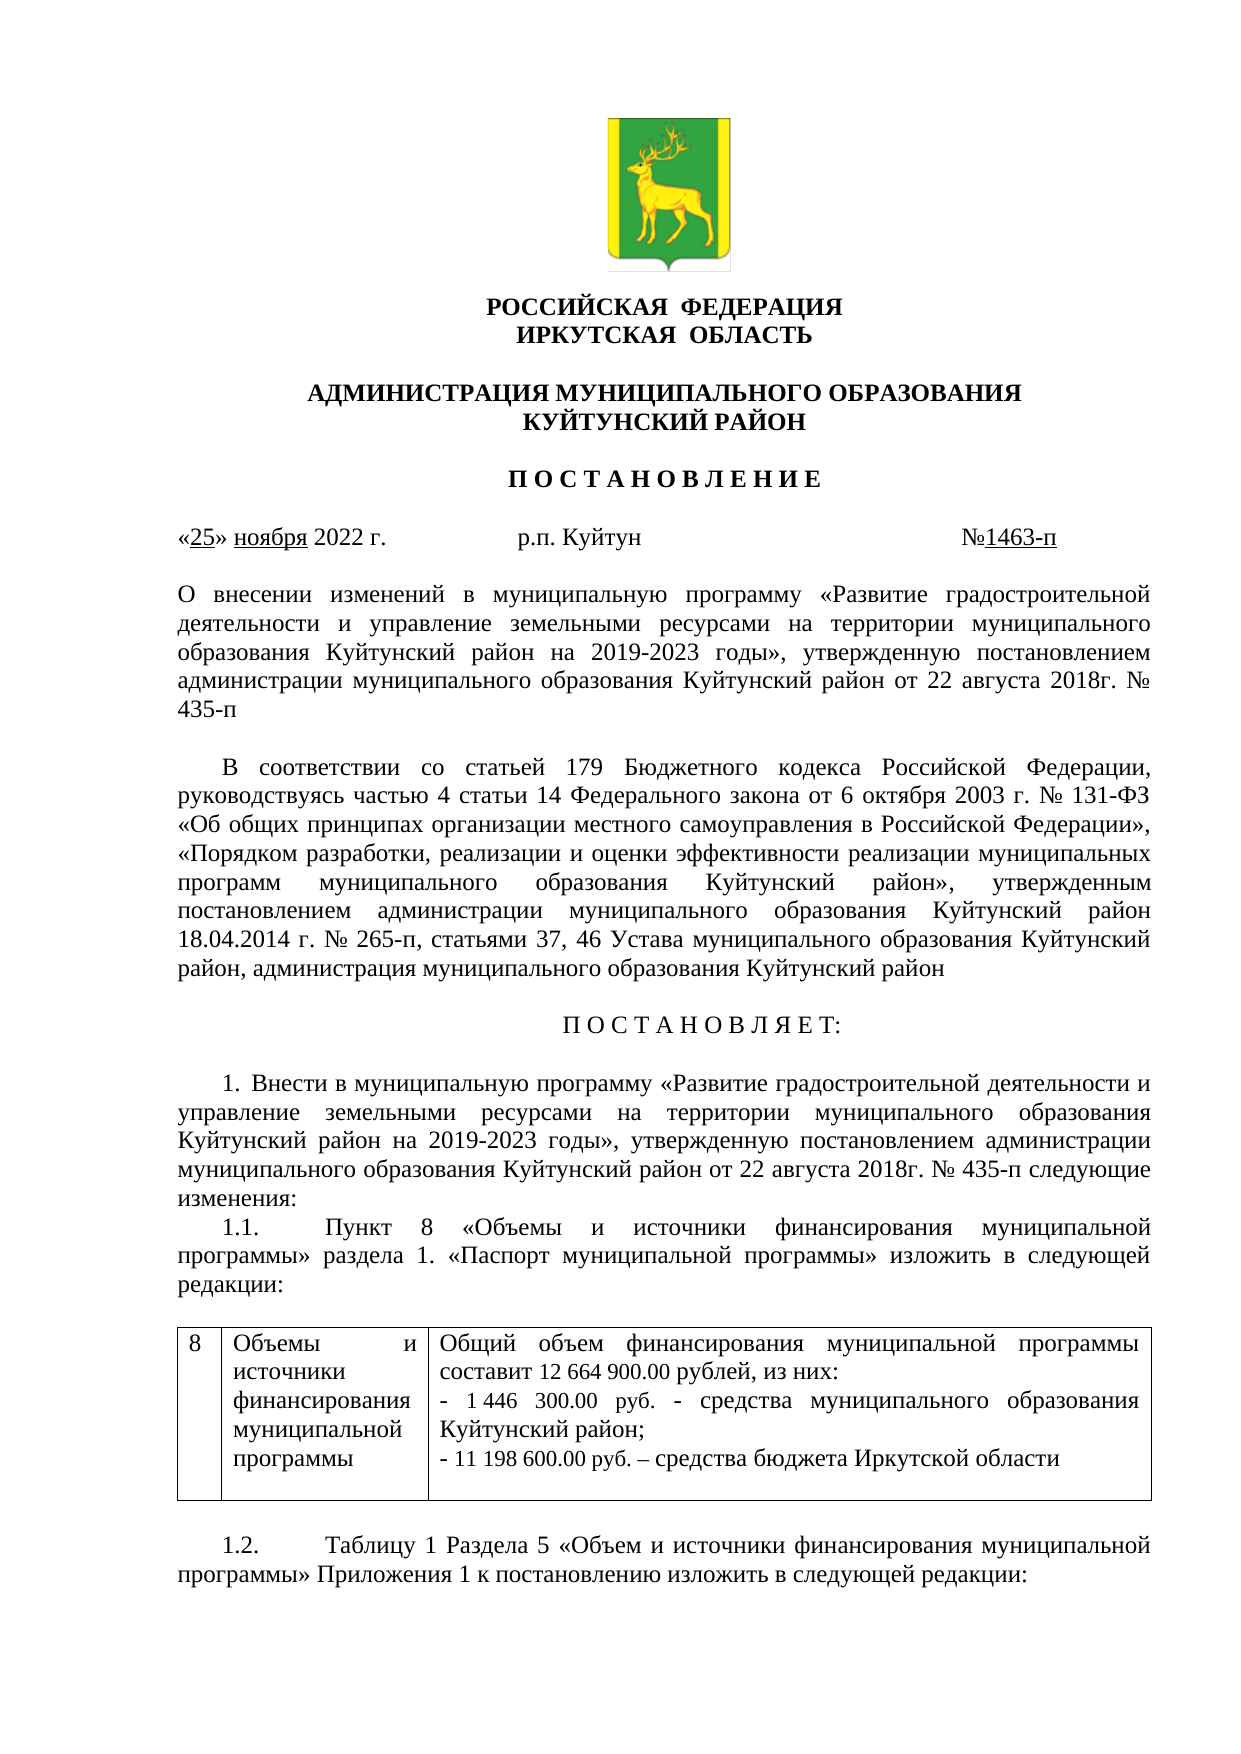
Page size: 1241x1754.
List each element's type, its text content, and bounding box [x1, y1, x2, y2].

table_header Объемы и источники финансирования муниципальной программы [222, 1328, 428, 1500]
text П О С Т А Н О В Л Я Е Т: [177, 1010, 1152, 1039]
text О внесении изменений в муниципальную программу «Развитие градостроительной деятельности и управление земельными ресурсами на территории муниципального образования Куйтунский район на 2019-2023 годы», утвержденную постановлением администрации муниципального образования Куйтунский район от 22 августа 2018г. № 435-п [177, 579, 1152, 723]
text В соответствии со статьей 179 Бюджетного кодекса Российской Федерации, руководствуясь частью 4 статьи 14 Федерального закона от 6 октября 2003 г. № 131-ФЗ «Об общих принципах организации местного самоуправления в Российской Федерации», «Порядком разработки, реализации и оценки эффективности реализации муниципальных программ муниципального образования Куйтунский район», утвержденным постановлением администрации муниципального образования Куйтунский район 18.04.2014 г. № 265-п, статьями 37, 46 Устава муниципального образования Куйтунский район, администрация муниципального образования Куйтунский район [177, 752, 1152, 982]
list Внести в муниципальную программу «Развитие градостроительной деятельности и управление земельными ресурсами на территории муниципального образования Куйтунский район на 2019-2023 годы», утвержденную постановлением администрации муниципального образования Куйтунский район от 22 августа 2018г. № 435-п следующие изменения: [177, 1068, 1152, 1212]
text РОССИЙСКАЯ ФЕДЕРАЦИЯ [177, 292, 1152, 320]
list Пункт 8 «Объемы и источники финансирования муниципальной программы» раздела 1. «Паспорт муниципальной программы» изложить в следующей редакции: [177, 1212, 1152, 1298]
list Таблицу 1 Раздела 5 «Объем и источники финансирования муниципальной программы» Приложения 1 к постановлению изложить в следующей редакции: [177, 1530, 1152, 1587]
table_header Общий объем финансирования муниципальной программы составит 12 664 900.00 рублей, из них: - 1 446 300.00 руб. - средства муниципального образования Куйтунский район; - 11 198 600.00 руб. – средства бюджета Иркутской области [429, 1328, 1151, 1500]
picture [607, 118, 732, 273]
subtitle П О С Т А Н О В Л Е Н И Е [177, 464, 1152, 493]
text АДМИНИСТРАЦИЯ МУНИЦИПАЛЬНОГО ОБРАЗОВАНИЯ [177, 378, 1152, 407]
table_header 8 [178, 1328, 221, 1500]
text ИРКУТСКАЯ ОБЛАСТЬ [177, 320, 1152, 349]
text «25» ноября 2022 г. р.п. Куйтун №1463-п. [177, 522, 1152, 550]
text КУЙТУНСКИЙ РАЙОН [177, 407, 1152, 435]
